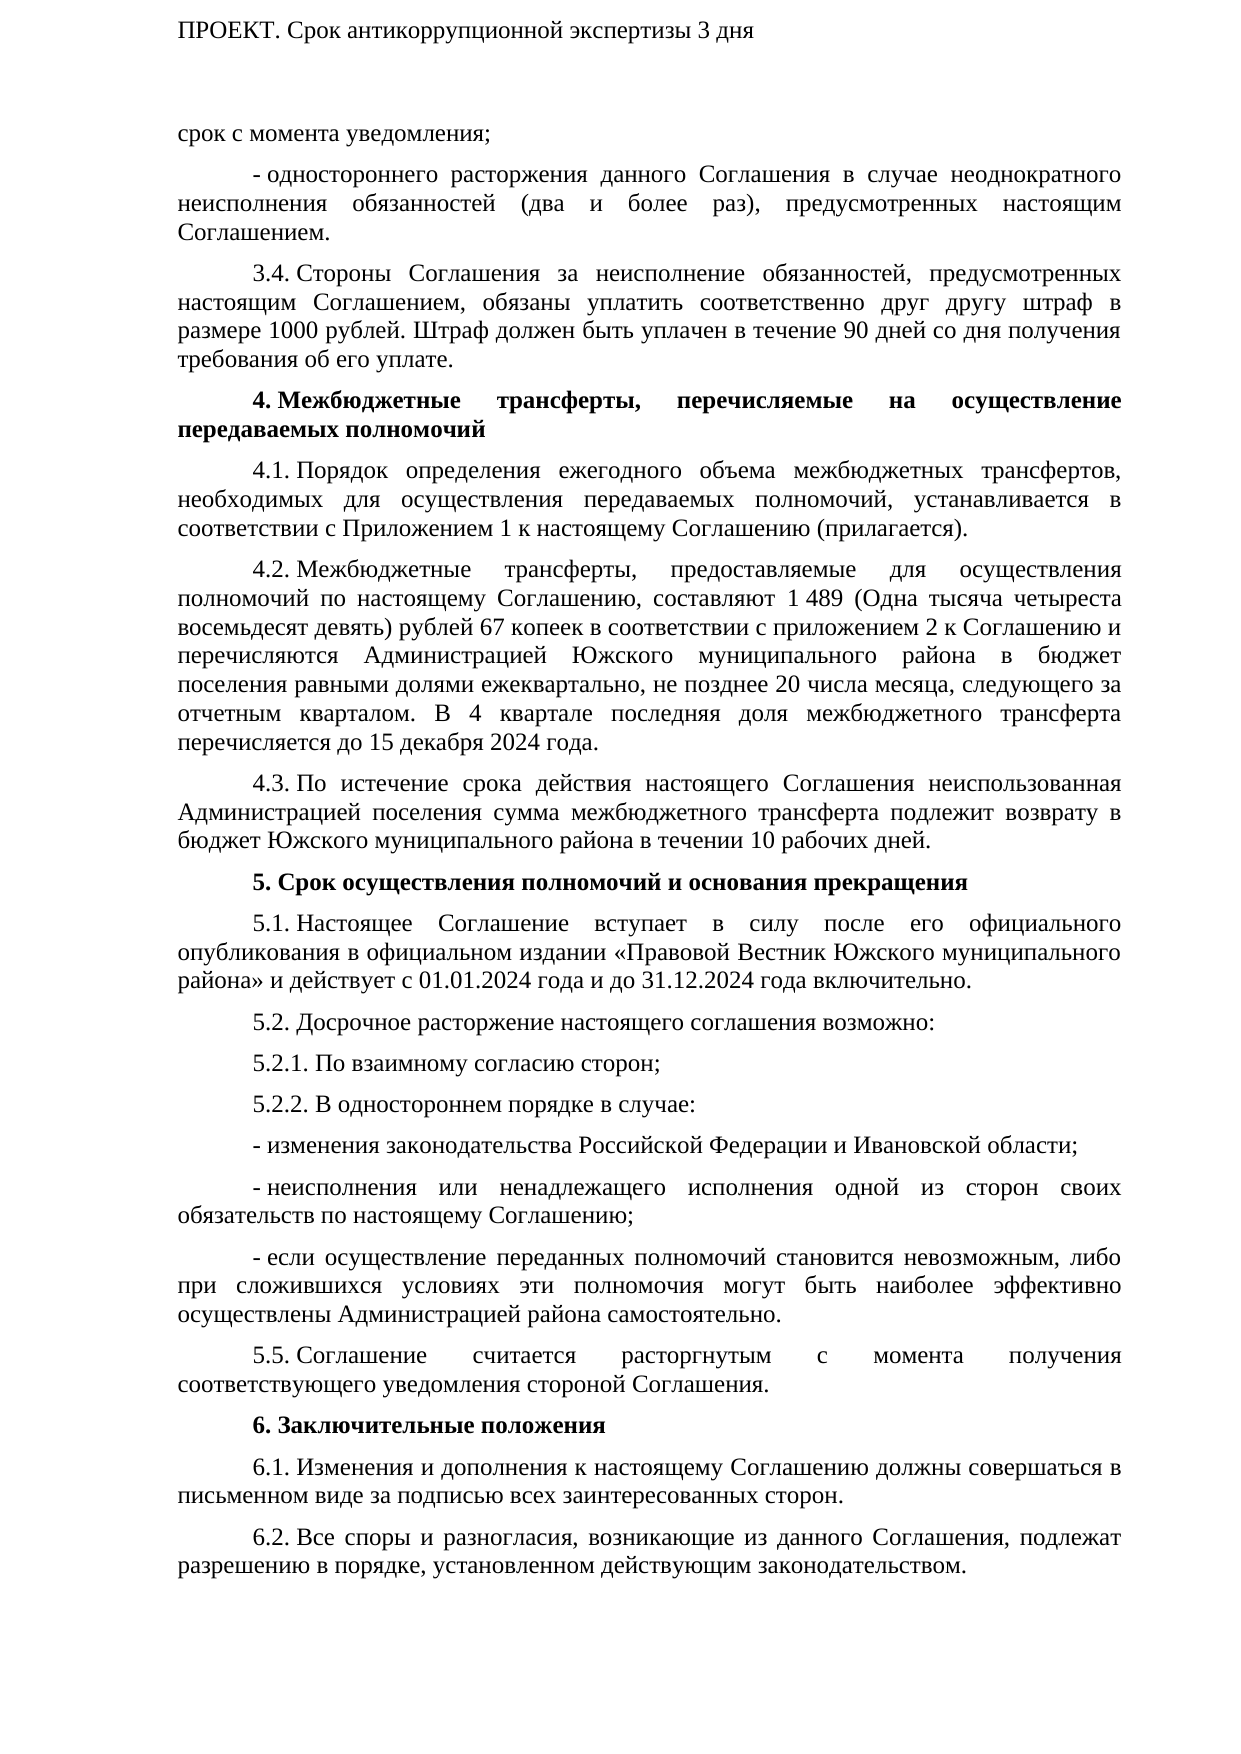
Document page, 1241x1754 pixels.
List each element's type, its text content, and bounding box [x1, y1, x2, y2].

text 4.1. Порядок определения ежегодного объема межбюджетных трансфертов, необходимых для осуществления передаваемых полномочий, устанавливается в соответствии с Приложением 1 к настоящему Соглашению (прилагается). [177, 456, 1122, 542]
text 5.1. Настоящее Соглашение вступает в силу после его официального опубликования в официальном издании «Правовой Вестник Южского муниципального района» и действует с 01.01.2024 года и до 31.12.2024 года включительно. [177, 908, 1122, 994]
text - одностороннего расторжения данного Соглашения в случае неоднократного неисполнения обязанностей (два и более раз), предусмотренных настоящим Соглашением. [177, 159, 1122, 246]
text 6.2. Все споры и разногласия, возникающие из данного Соглашения, подлежат разрешению в порядке, установленном действующим законодательством. [177, 1522, 1122, 1579]
text 5.5. Соглашение считается расторгнутым с момента получения соответствующего уведомления стороной Соглашения. [177, 1341, 1122, 1398]
text 5. Срок осуществления полномочий и основания прекращения [177, 867, 1122, 896]
text 5.2. Досрочное расторжение настоящего соглашения возможно: [177, 1007, 1122, 1036]
text 4. Межбюджетные трансферты, перечисляемые на осуществление передаваемых полномочий [177, 386, 1122, 443]
text - если осуществление переданных полномочий становится невозможным, либо при сложившихся условиях эти полномочия могут быть наиболее эффективно осуществлены Администрацией района самостоятельно. [177, 1242, 1122, 1328]
text - изменения законодательства Российской Федерации и Ивановской области; [177, 1131, 1122, 1159]
text 3.4. Стороны Соглашения за неисполнение обязанностей, предусмотренных настоящим Соглашением, обязаны уплатить соответственно друг другу штраф в размере 1000 рублей. Штраф должен быть уплачен в течение 90 дней со дня получения требования об его уплате. [177, 258, 1122, 373]
text 6.1. Изменения и дополнения к настоящему Соглашению должны совершаться в письменном виде за подписью всех заинтересованных сторон. [177, 1452, 1122, 1509]
text 5.2.1. По взаимному согласию сторон; [177, 1048, 1122, 1077]
text 6. Заключительные положения [177, 1411, 1122, 1439]
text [177, 118, 1122, 147]
text 4.2. Межбюджетные трансферты, предоставляемые для осуществления полномочий по настоящему Соглашению, составляют 1 489 (Одна тысяча четыреста восемьдесят девять) рублей 67 копеек в соответствии с приложением 2 к Соглашению и перечисляются Администрацией Южского муниципального района в бюджет поселения равными долями ежеквартально, не позднее 20 числа месяца, следующего за отчетным кварталом. В 4 квартале последняя доля межбюджетного трансферта перечисляется до 15 декабря 2024 года. [177, 554, 1122, 756]
text - неисполнения или ненадлежащего исполнения одной из сторон своих обязательств по настоящему Соглашению; [177, 1172, 1122, 1229]
text 4.3. По истечение срока действия настоящего Соглашения неиспользованная Администрацией поселения сумма межбюджетного трансферта подлежит возврату в бюджет Южского муниципального района в течении 10 рабочих дней. [177, 768, 1122, 854]
text 5.2.2. В одностороннем порядке в случае: [177, 1089, 1122, 1118]
